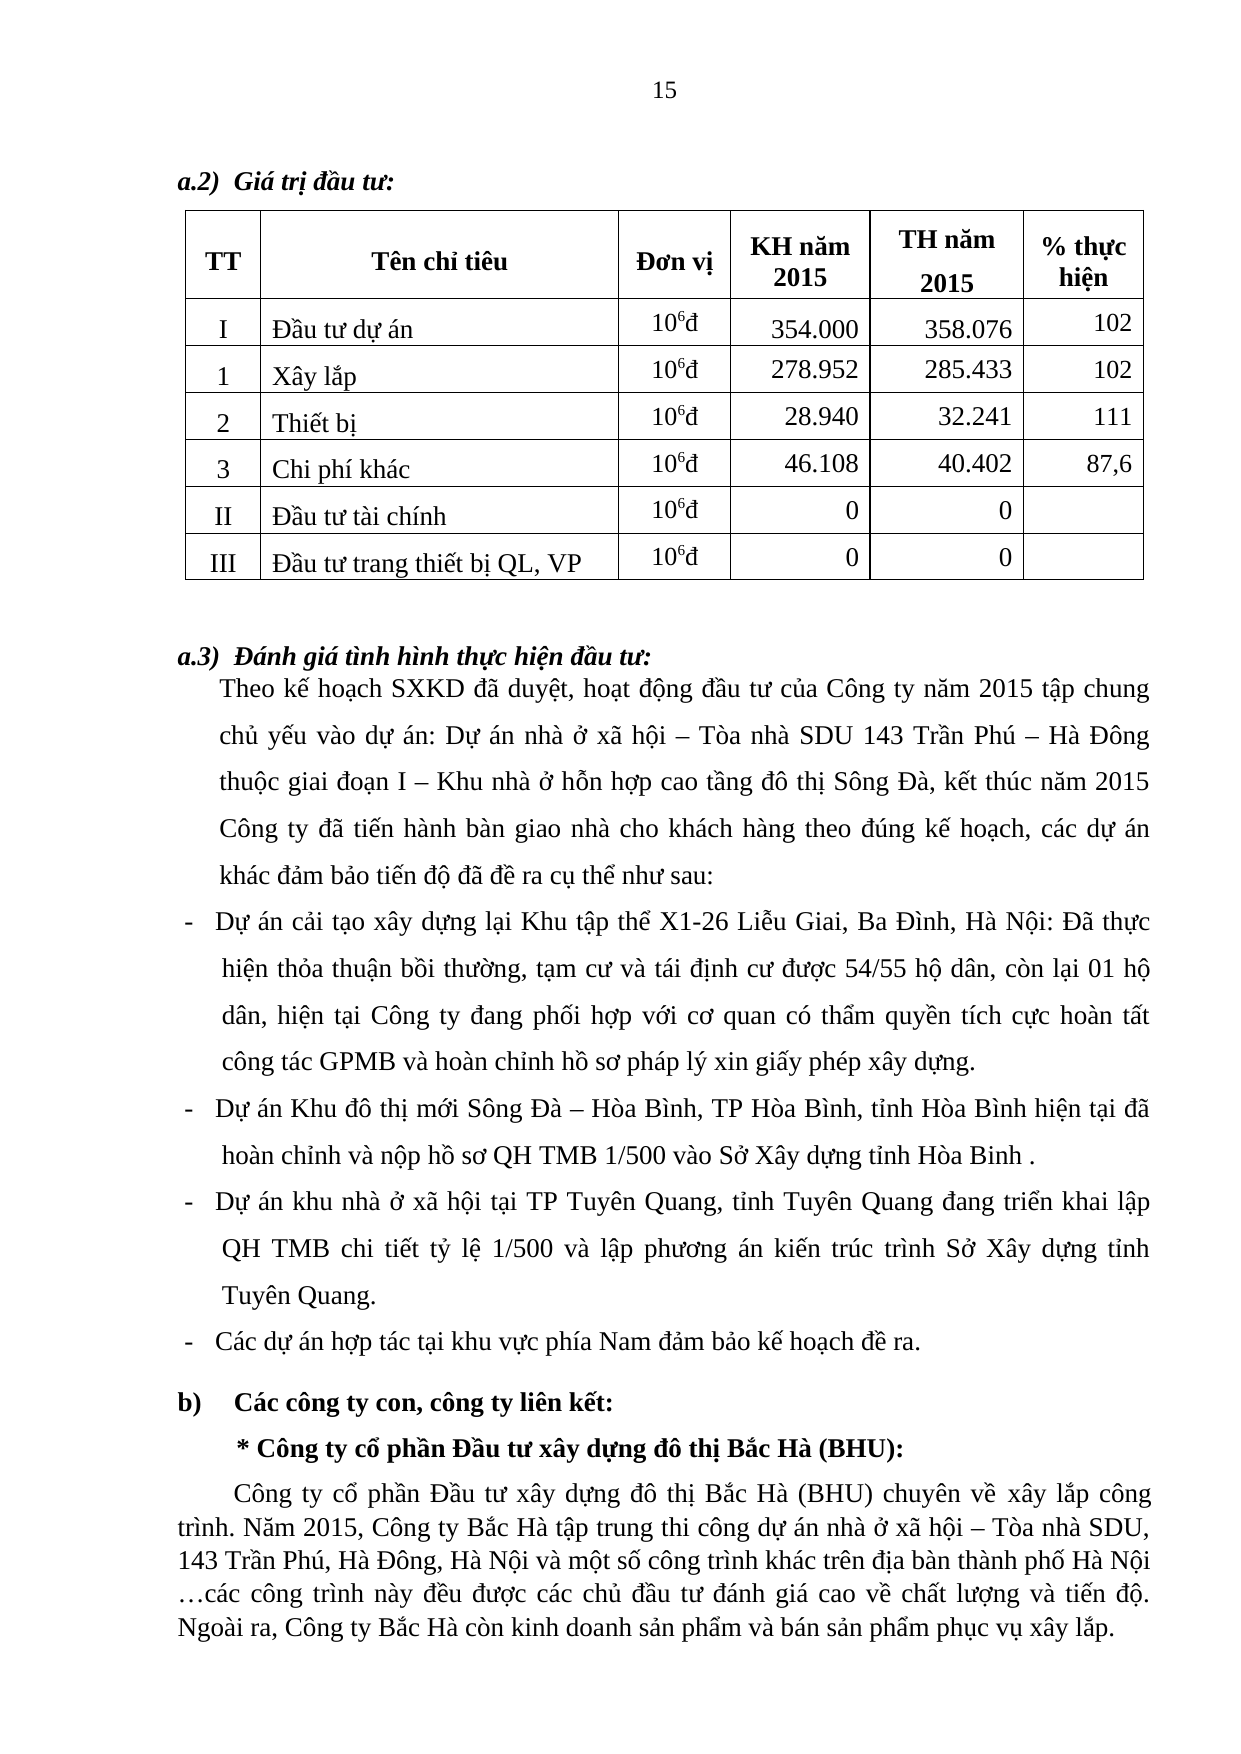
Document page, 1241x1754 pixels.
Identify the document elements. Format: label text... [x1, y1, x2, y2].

table_cell Đầu tư dự án [261, 299, 618, 345]
list Các công ty con, công ty liên kết: [177, 1384, 1152, 1418]
table_cell 0 [871, 534, 1023, 579]
table_cell Chi phí khác [261, 440, 618, 486]
table_cell [1024, 487, 1143, 532]
table_cell 106đ [619, 440, 730, 486]
table_cell 278.952 [731, 346, 869, 392]
table_cell 102 [1024, 346, 1143, 392]
text * Công ty cổ phần Đầu tư xây dựng đô thị Bắc Hà (BHU): [236, 1430, 1152, 1464]
table_cell 111 [1024, 393, 1143, 439]
table_cell Đầu tư trang thiết bị QL, VP [261, 534, 618, 579]
table_cell 106đ [619, 346, 730, 392]
list Dự án cải tạo xây dựng lại Khu tập thể X1-26 Liễu Giai, Ba Đình, Hà Nội: Đã thực hiện thỏa thuận bồi thường, tạm cư và tái định cư được 54/55 hộ dân, còn lại 01 hộ dân, hiện tại Công ty đang phối hợp với cơ quan có thẩm quyền tích cực hoàn tất công tác GPMB và hoàn chỉnh hồ sơ pháp lý xin giấy phép xây dựng. [184, 905, 1152, 1077]
table_cell 354.000 [731, 299, 869, 345]
table_cell 285.433 [871, 346, 1023, 392]
table_cell Thiết bị [261, 393, 618, 439]
table_cell 106đ [619, 534, 730, 579]
table_cell II [186, 487, 260, 532]
table_header KH năm 2015 [731, 211, 869, 298]
table_header Tên chỉ tiêu [261, 211, 618, 298]
table_cell 102 [1024, 299, 1143, 345]
table_header TH năm 2015 [871, 211, 1023, 298]
table_cell 358.076 [871, 299, 1023, 345]
list Các dự án hợp tác tại khu vực phía Nam đảm bảo kế hoạch đề ra. [184, 1325, 1152, 1357]
table_cell 0 [871, 487, 1023, 532]
text a.3) Đánh giá tình hình thực hiện đầu tư: [177, 639, 1152, 672]
text a.2) Giá trị đầu tư: [177, 164, 1152, 197]
table_cell Đầu tư tài chính [261, 487, 618, 532]
table_cell 1 [186, 346, 260, 392]
table_cell I [186, 299, 260, 345]
table_cell 28.940 [731, 393, 869, 439]
table_cell 106đ [619, 487, 730, 532]
table_cell 3 [186, 440, 260, 486]
table_header TT [186, 211, 260, 298]
table_cell 106đ [619, 299, 730, 345]
list Dự án khu nhà ở xã hội tại TP Tuyên Quang, tỉnh Tuyên Quang đang triển khai lập QH TMB chi tiết tỷ lệ 1/500 và lập phương án kiến trúc trình Sở Xây dựng tỉnh Tuyên Quang. [184, 1185, 1152, 1310]
text Công ty cổ phần Đầu tư xây dựng đô thị Bắc Hà (BHU) chuyên về xây lắp công trình. Năm 2015, Công ty Bắc Hà tập trung thi công dự án nhà ở xã hội – Tòa nhà SDU, 143 Trần Phú, Hà Đông, Hà Nội và một số công trình khác trên địa bàn thành phố Hà Nội …các công trình này đều được các chủ đầu tư đánh giá cao về chất lượng và tiến độ. Ngoài ra, Công ty Bắc Hà còn kinh doanh sản phẩm và bán sản phẩm phục vụ xây lắp. [177, 1476, 1152, 1643]
table_cell 40.402 [871, 440, 1023, 486]
table_cell [1024, 534, 1143, 579]
table_cell 0 [731, 487, 869, 532]
table_cell 0 [731, 534, 869, 579]
table_cell Xây lắp [261, 346, 618, 392]
table_cell 2 [186, 393, 260, 439]
list Dự án Khu đô thị mới Sông Đà – Hòa Bình, TP Hòa Bình, tỉnh Hòa Bình hiện tại đã hoàn chỉnh và nộp hồ sơ QH TMB 1/500 vào Sở Xây dựng tỉnh Hòa Binh . [184, 1092, 1152, 1170]
table_cell 46.108 [731, 440, 869, 486]
text Theo kế hoạch SXKD đã duyệt, hoạt động đầu tư của Công ty năm 2015 tập chung chủ yếu vào dự án: Dự án nhà ở xã hội – Tòa nhà SDU 143 Trần Phú – Hà Đông thuộc giai đoạn I – Khu nhà ở hỗn hợp cao tầng đô thị Sông Đà, kết thúc năm 2015 Công ty đã tiến hành bàn giao nhà cho khách hàng theo đúng kế hoạch, các dự án khác đảm bảo tiến độ đã đề ra cụ thể như sau: [219, 672, 1152, 890]
table_cell 87,6 [1024, 440, 1143, 486]
table_cell III [186, 534, 260, 579]
table_header % thực hiện [1024, 211, 1143, 298]
table_header Đơn vị [619, 211, 730, 298]
table_cell 106đ [619, 393, 730, 439]
table_cell 32.241 [871, 393, 1023, 439]
